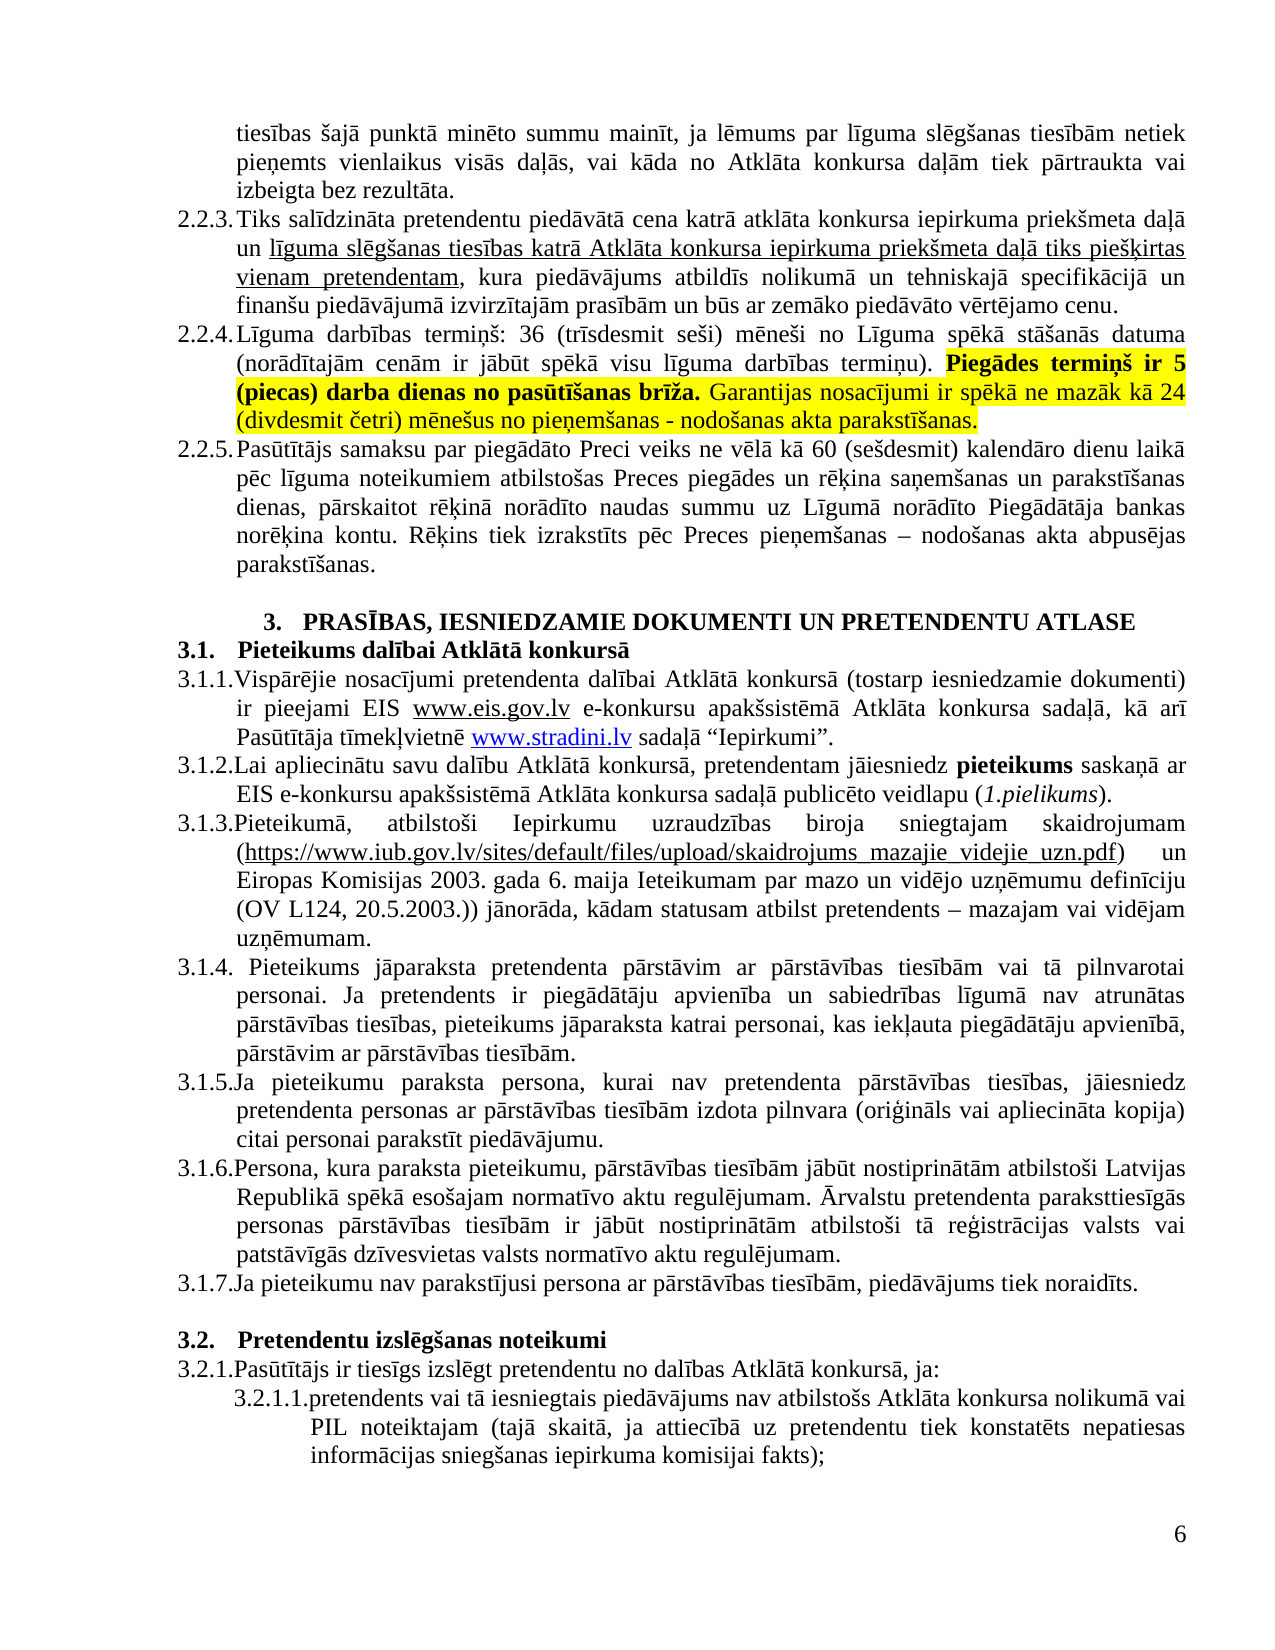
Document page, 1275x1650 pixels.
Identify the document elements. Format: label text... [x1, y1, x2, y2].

list PRASĪBAS, IESNIEDZAMIE DOKUMENTI UN PRETENDENTU ATLASE [213, 607, 1186, 636]
text 3.1.6.Persona, kura paraksta pieteikumu, pārstāvības tiesībām jābūt nostiprinātām atbilstoši Latvijas Republikā spēkā esošajam normatīvo aktu regulējumam. Ārvalstu pretendenta paraksttiesīgās personas pārstāvības tiesībām ir jābūt nostiprinātām atbilstoši tā reģistrācijas valsts vai patstāvīgās dzīvesvietas valsts normatīvo aktu regulējumam. [177, 1153, 1186, 1268]
text 3.1.5.Ja pieteikumu paraksta persona, kurai nav pretendenta pārstāvības tiesības, jāiesniedz pretendenta personas ar pārstāvības tiesībām izdota pilnvara (oriģināls vai apliecināta kopija) citai personai parakstīt piedāvājumu. [177, 1067, 1186, 1153]
text 3.1.1.Vispārējie nosacījumi pretendenta dalībai Atklātā konkursā (tostarp iesniedzamie dokumenti) ir pieejami EIS www.eis.gov.lv e-konkursu apakšsistēmā Atklāta konkursa sadaļā, kā arī Pasūtītāja tīmekļvietnē www.stradini.lv sadaļā “Iepirkumi”. [177, 664, 1186, 751]
list Līguma darbības termiņš: 36 (trīsdesmit seši) mēneši no Līguma spēkā stāšanās datuma (norādītajām cenām ir jābūt spēkā visu līguma darbības termiņu). Piegādes termiņš ir 5 (piecas) darba dienas no pasūtīšanas brīža. Garantijas nosacījumi ir spēkā ne mazāk kā 24 (divdesmit četri) mēnešus no pieņemšanas - nodošanas akta parakstīšanas. [177, 319, 1186, 434]
text 3.1.3.Pieteikumā, atbilstoši Iepirkumu uzraudzības biroja sniegtajam skaidrojumam (https://www.iub.gov.lv/sites/default/files/upload/skaidrojums_mazajie_videjie_uzn.pdf) un Eiropas Komisijas 2003. gada 6. maija Ieteikumam par mazo un vidējo uzņēmumu definīciju (OV L124, 20.5.2003.)) jānorāda, kādam statusam atbilst pretendents – mazajam vai vidējam uzņēmumam. [177, 808, 1186, 952]
list Pretendentu izslēgšanas noteikumi [177, 1326, 1186, 1354]
list Tiks salīdzināta pretendentu piedāvātā cena katrā atklāta konkursa iepirkuma priekšmeta daļā un līguma slēgšanas tiesības katrā Atklāta konkursa iepirkuma priekšmeta daļā tiks piešķirtas vienam pretendentam, kura piedāvājums atbildīs nolikumā un tehniskajā specifikācijā un finanšu piedāvājumā izvirzītajām prasībām un būs ar zemāko piedāvāto vērtējamo cenu. [177, 204, 1186, 319]
text 3.2.1.1.pretendents vai tā iesniegtais piedāvājums nav atbilstošs Atklāta konkursa nolikumā vai PIL noteiktajam (tajā skaitā, ja attiecībā uz pretendentu tiek konstatēts nepatiesas informācijas sniegšanas iepirkuma komisijai fakts); [177, 1383, 1186, 1469]
text 3.1.4. Pieteikums jāparaksta pretendenta pārstāvim ar pārstāvības tiesībām vai tā pilnvarotai personai. Ja pretendents ir piegādātāju apvienība un sabiedrības līgumā nav atrunātas pārstāvības tiesības, pieteikums jāparaksta katrai personai, kas iekļauta piegādātāju apvienībā, pārstāvim ar pārstāvības tiesībām. [177, 952, 1186, 1067]
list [177, 118, 1186, 204]
text 3.1.7.Ja pieteikumu nav parakstījusi persona ar pārstāvības tiesībām, piedāvājums tiek noraidīts. [177, 1268, 1186, 1297]
text 3.1.2.Lai apliecinātu savu dalību Atklātā konkursā, pretendentam jāiesniedz pieteikums saskaņā ar EIS e-konkursu apakšsistēmā Atklāta konkursa sadaļā publicēto veidlapu (1.pielikums). [177, 751, 1186, 808]
text 3.2.1.Pasūtītājs ir tiesīgs izslēgt pretendentu no dalības Atklātā konkursā, ja: [177, 1354, 1186, 1383]
list Pasūtītājs samaksu par piegādāto Preci veiks ne vēlā kā 60 (sešdesmit) kalendāro dienu laikā pēc līguma noteikumiem atbilstošas Preces piegādes un rēķina saņemšanas un parakstīšanas dienas, pārskaitot rēķinā norādīto naudas summu uz Līgumā norādīto Piegādātāja bankas norēķina kontu. Rēķins tiek izrakstīts pēc Preces pieņemšanas – nodošanas akta abpusējas parakstīšanas. [177, 434, 1186, 578]
list Pieteikums dalībai Atklātā konkursā [177, 636, 1186, 664]
